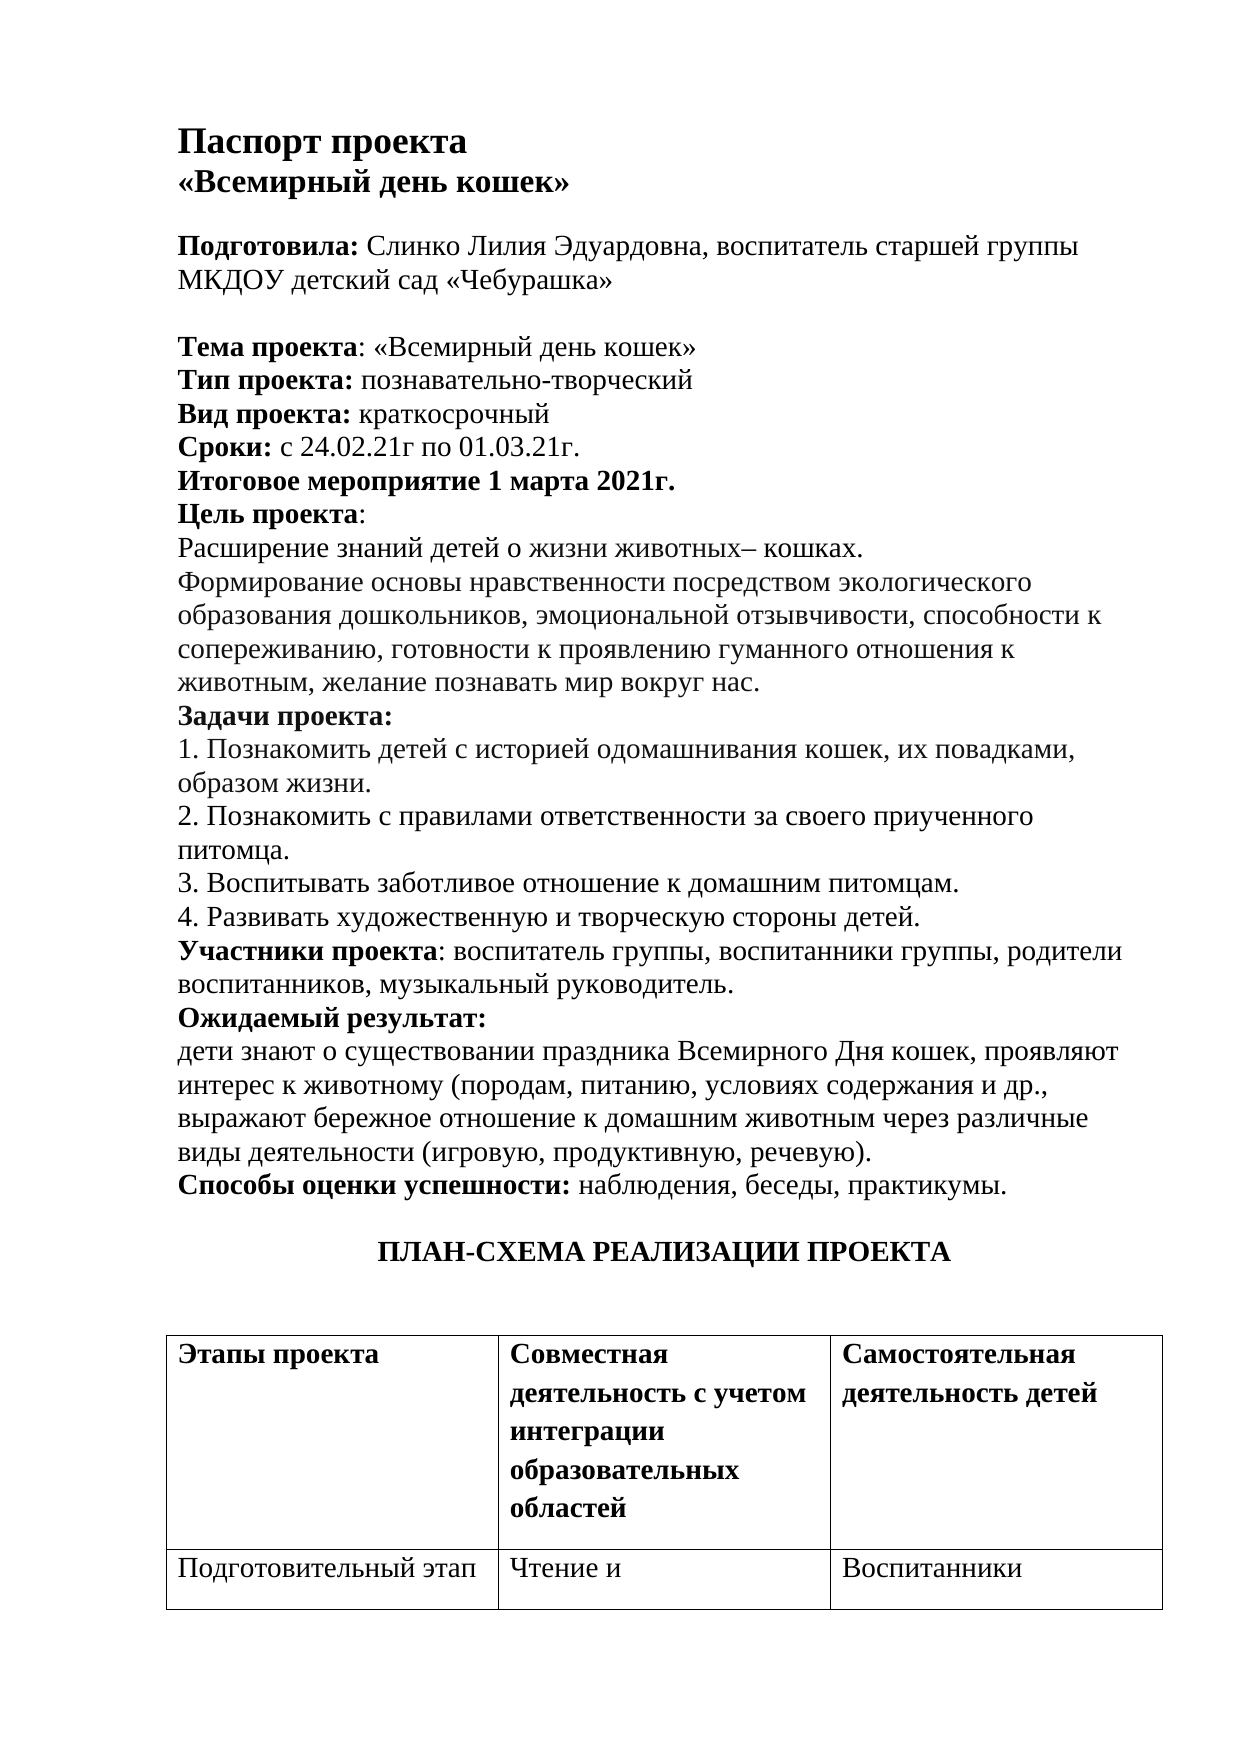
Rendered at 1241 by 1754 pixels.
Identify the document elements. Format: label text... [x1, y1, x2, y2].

text «Всемирный день кошек» [177, 161, 1152, 199]
text ПЛАН-СХЕМА РЕАЛИЗАЦИИ ПРОЕКТА [177, 1234, 1152, 1268]
text Цель проекта: [177, 497, 1152, 530]
text 3. Воспитывать заботливое отношение к домашним питомцам. [177, 866, 1152, 899]
text дети знают о существовании праздника Всемирного Дня кошек, проявляют интерес к животному (породам, питанию, условиях содержания и др., выражают бережное отношение к домашним животным через различные виды деятельности (игровую, продуктивную, речевую). [177, 1033, 1152, 1167]
text Участники проекта: воспитатель группы, воспитанники группы, родители воспитанников, музыкальный руководитель. [177, 933, 1152, 1000]
text Тип проекта: познавательно-творческий [177, 362, 1152, 396]
table_header Этапы проекта [167, 1336, 498, 1549]
text Сроки: с 24.02.21г по 01.03.21г. [177, 429, 1152, 463]
text 4. Развивать художественную и творческую стороны детей. [177, 899, 1152, 933]
text Расширение знаний детей о жизни животных– кошках. [177, 530, 1152, 564]
text Подготовила: Слинко Лилия Эдуардовна, воспитатель старшей группы МКДОУ детский сад «Чебурашка» [177, 228, 1152, 295]
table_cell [499, 1550, 830, 1609]
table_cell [831, 1550, 1162, 1609]
text Способы оценки успешности: наблюдения, беседы, практикумы. [177, 1167, 1152, 1201]
table_header Самостоятельная деятельность детей [831, 1336, 1162, 1549]
table_cell Подготовительный этап [167, 1550, 498, 1609]
text Формирование основы нравственности посредством экологического образования дошкольников, эмоциональной отзывчивости, способности к сопереживанию, готовности к проявлению гуманного отношения к животным, желание познавать мир вокруг нас. [177, 564, 1152, 698]
text Ожидаемый результат: [177, 1000, 1152, 1033]
text Тема проекта: «Всемирный день кошек» [177, 329, 1152, 362]
text Задачи проекта: [177, 698, 1152, 731]
table_header Совместная деятельность с учетом интеграции образовательных областей [499, 1336, 830, 1549]
text 1. Познакомить детей с историей одомашнивания кошек, их повадками, образом жизни. [177, 731, 1152, 798]
text Итоговое мероприятие 1 марта 2021г. [177, 463, 1152, 497]
text Вид проекта: краткосрочный [177, 396, 1152, 429]
text 2. Познакомить с правилами ответственности за своего приученного питомца. [177, 798, 1152, 866]
text Паспорт проекта [177, 118, 1152, 161]
